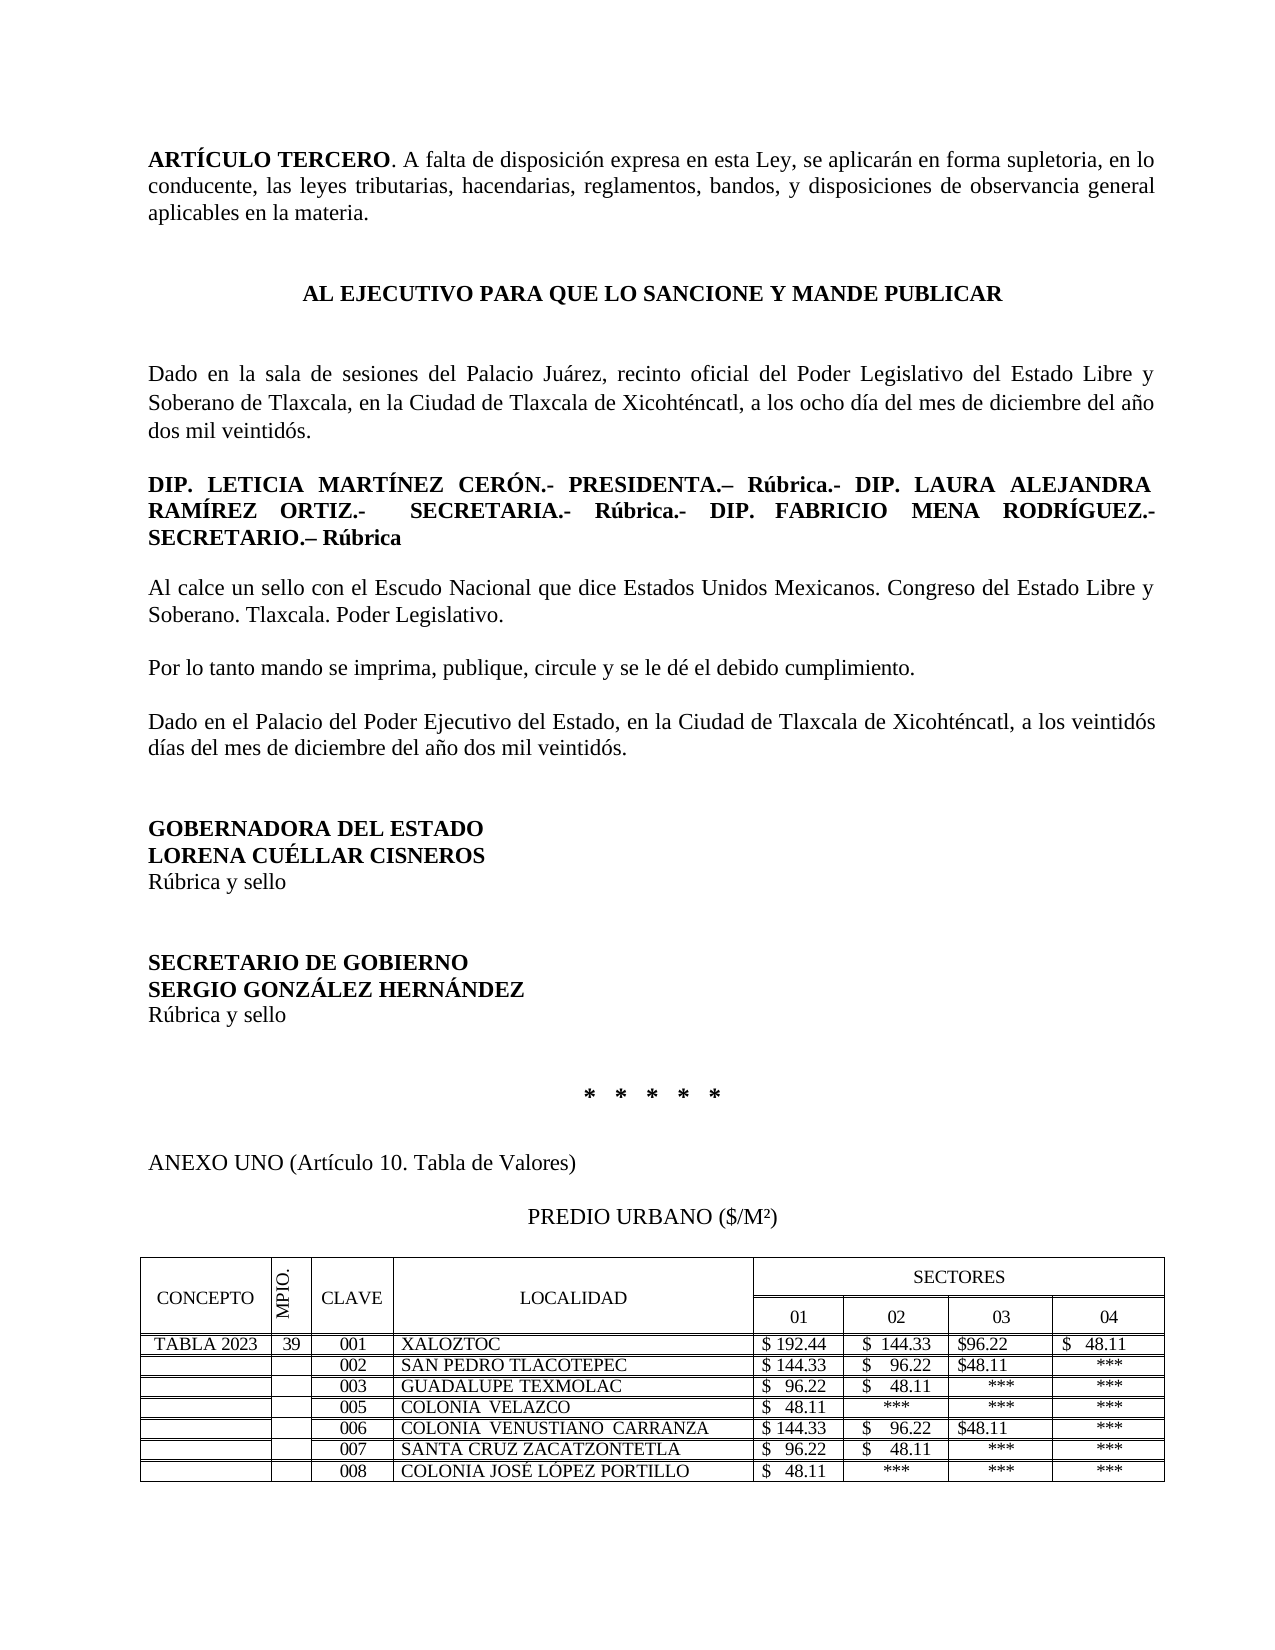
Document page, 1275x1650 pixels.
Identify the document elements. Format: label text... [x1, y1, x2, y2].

text AL EJECUTIVO PARA QUE LO SANCIONE Y MANDE PUBLICAR [158, 280, 1146, 306]
table_cell $ 144.33 [844, 1336, 948, 1354]
text ANEXO UNO (Artículo 10. Tabla de Valores) [148, 1149, 1181, 1175]
table_cell 007 [312, 1441, 393, 1459]
table_cell 001 [312, 1336, 393, 1354]
table_cell $ 48.11 [844, 1378, 948, 1396]
table_cell [272, 1397, 311, 1417]
table_cell 02 [844, 1298, 948, 1333]
table_cell [141, 1378, 271, 1396]
text Dado en la sala de sesiones del Palacio Juárez, recinto oficial del Poder Legislativo del Estado Libre y Soberano de Tlaxcala, en la Ciudad de Tlaxcala de Xicohténcatl, a los ocho día del mes de diciembre del año dos mil veintidós. [148, 360, 1157, 443]
table_header SECTORES [754, 1258, 1164, 1295]
table_cell SANTA CRUZ ZACATZONTETLA [394, 1441, 753, 1459]
table_cell [141, 1420, 271, 1438]
text * * * * * [361, 1082, 944, 1111]
text Rúbrica y sello [148, 1002, 1181, 1028]
text Por lo tanto mando se imprima, publique, circule y se le dé el debido cumplimiento. [148, 654, 1181, 681]
table_cell *** [949, 1441, 1052, 1459]
table_cell $ 48.11 [844, 1441, 948, 1459]
table_cell 005 [312, 1399, 393, 1417]
table_cell *** [1053, 1441, 1164, 1459]
table_cell $ 48.11 [754, 1462, 843, 1481]
table_cell GUADALUPE TEXMOLAC [394, 1378, 753, 1396]
table_cell $ 48.11 [1053, 1336, 1164, 1354]
table_cell *** [1053, 1357, 1164, 1375]
table_cell COLONIA VELAZCO [394, 1399, 753, 1417]
table_cell *** [1053, 1462, 1164, 1481]
table_cell $ 192.44 [754, 1336, 843, 1354]
table_cell *** [844, 1462, 948, 1481]
table_cell COLONIA VENUSTIANO CARRANZA [394, 1420, 753, 1438]
table_cell SAN PEDRO TLACOTEPEC [394, 1357, 753, 1375]
text SECRETARIO DE GOBIERNO SERGIO GONZÁLEZ HERNÁNDEZ [148, 949, 556, 1002]
table_cell [272, 1418, 311, 1438]
text ARTÍCULO TERCERO. A falta de disposición expresa en esta Ley, se aplicarán en forma supletoria, en lo conducente, las leyes tributarias, hacendarias, reglamentos, bandos, y disposiciones de observancia general aplicables en la materia. [148, 146, 1157, 225]
text PREDIO URBANO ($/M²) [361, 1203, 944, 1229]
table_cell *** [949, 1378, 1052, 1396]
table_cell $ 96.22 [844, 1420, 948, 1438]
table_cell $ 96.22 [844, 1357, 948, 1375]
table_cell 002 [312, 1357, 393, 1375]
table_header MPIO. [272, 1258, 311, 1333]
table_cell 03 [949, 1298, 1052, 1333]
table_cell $ 96.22 [754, 1441, 843, 1459]
table_cell XALOZTOC [394, 1336, 753, 1354]
table_cell $48.11 [949, 1357, 1052, 1375]
table_cell [141, 1357, 271, 1375]
table_cell [272, 1439, 311, 1459]
table_cell $ 144.33 [754, 1357, 843, 1375]
table_cell 01 [754, 1298, 843, 1333]
table_cell *** [1053, 1378, 1164, 1396]
table_cell [141, 1441, 271, 1459]
text GOBERNADORA DEL ESTADO LORENA CUÉLLAR CISNEROS [148, 816, 556, 868]
text Dado en el Palacio del Poder Ejecutivo del Estado, en la Ciudad de Tlaxcala de Xicohténcatl, a los veintidós días del mes de diciembre del año dos mil veintidós. [148, 708, 1157, 761]
table_cell [141, 1399, 271, 1417]
table_cell $48.11 [949, 1420, 1052, 1438]
table_cell [141, 1462, 271, 1481]
table_cell $ 96.22 [754, 1378, 843, 1396]
text Al calce un sello con el Escudo Nacional que dice Estados Unidos Mexicanos. Congreso del Estado Libre y Soberano. Tlaxcala. Poder Legislativo. [148, 574, 1156, 627]
table_cell *** [1053, 1399, 1164, 1417]
table_cell COLONIA JOSÉ LÓPEZ PORTILLO [394, 1462, 753, 1481]
table_cell 39 [272, 1336, 311, 1354]
table_cell *** [949, 1399, 1052, 1417]
table_cell 003 [312, 1378, 393, 1396]
table_cell *** [949, 1462, 1052, 1481]
table_cell $ 48.11 [754, 1399, 843, 1417]
table_cell 006 [312, 1420, 393, 1438]
table_cell 008 [312, 1462, 393, 1481]
table_cell $96.22 [949, 1336, 1052, 1354]
table_cell [272, 1462, 311, 1481]
table_cell *** [844, 1399, 948, 1417]
text SECRETARIO.– Rúbrica [148, 523, 1181, 550]
table_cell 04 [1053, 1298, 1164, 1333]
table_cell TABLA 2023 [141, 1336, 271, 1354]
table_cell [272, 1376, 311, 1396]
table_cell *** [1053, 1420, 1164, 1438]
table_cell [272, 1357, 311, 1375]
table_header CONCEPTO [141, 1258, 271, 1333]
table_header CLAVE [312, 1258, 393, 1333]
text Rúbrica y sello [148, 869, 1181, 894]
table_header LOCALIDAD [394, 1258, 753, 1333]
table_cell $ 144.33 [754, 1420, 843, 1438]
subtitle DIP. LETICIA MARTÍNEZ CERÓN.- PRESIDENTA.– Rúbrica.- DIP. LAURA ALEJANDRA RAMÍREZ ORTIZ.- SECRETARIA.- Rúbrica.- DIP. FABRICIO MENA RODRÍGUEZ.- [148, 471, 1157, 523]
